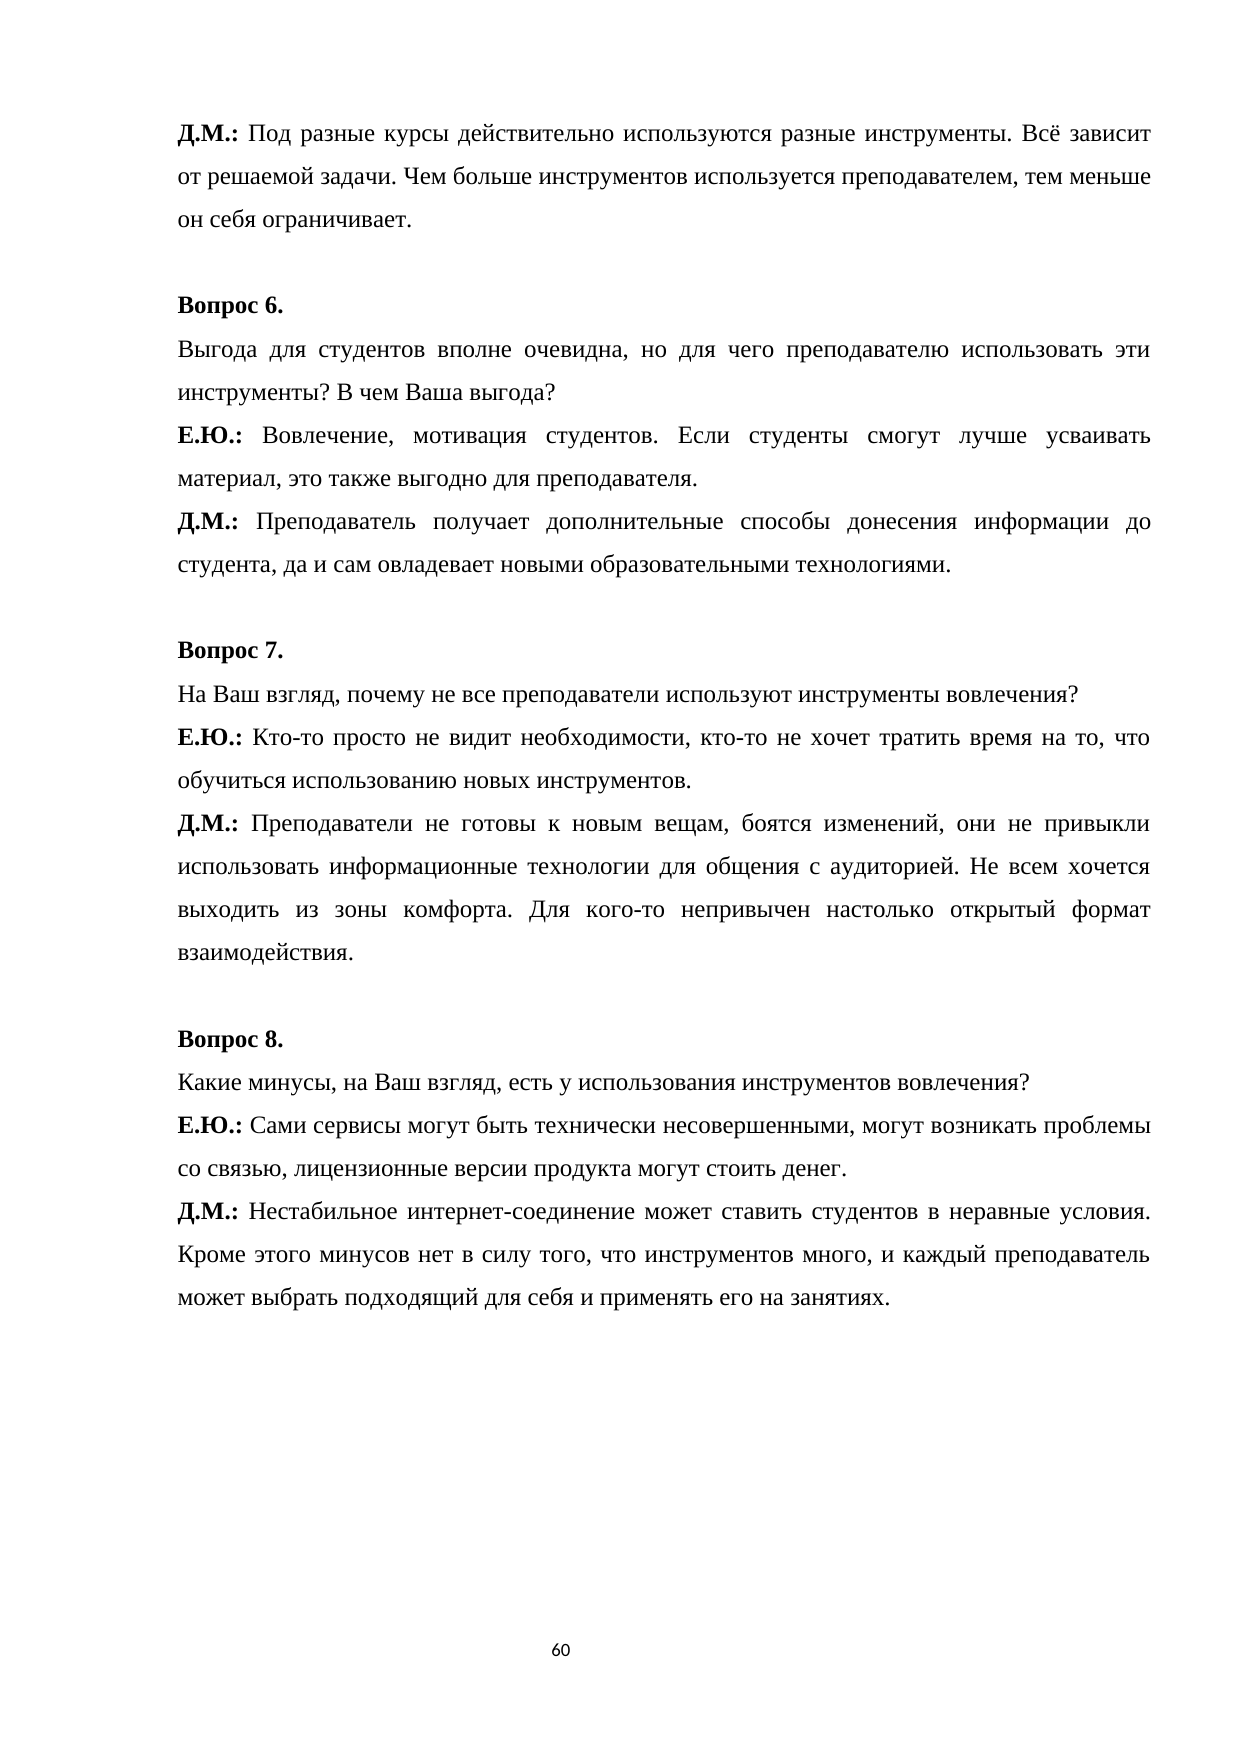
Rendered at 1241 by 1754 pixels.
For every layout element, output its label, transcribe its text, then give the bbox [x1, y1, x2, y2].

text Какие минусы, на Ваш взгляд, есть у использования инструментов вовлечения? [177, 1067, 1152, 1096]
text Д.М.: Преподаватели не готовы к новым вещам, боятся изменений, они не привыкли использовать информационные технологии для общения с аудиторией. Не всем хочется выходить из зоны комфорта. Для кого-то непривычен настолько открытый формат взаимодействия. [177, 808, 1152, 966]
text Д.М.: Нестабильное интернет-соединение может ставить студентов в неравные условия. Кроме этого минусов нет в силу того, что инструментов много, и каждый преподаватель может выбрать подходящий для себя и применять его на занятиях. [177, 1196, 1152, 1311]
text Е.Ю.: Вовлечение, мотивация студентов. Если студенты смогут лучше усваивать материал, это также выгодно для преподавателя. [177, 420, 1152, 492]
text Выгода для студентов вполне очевидна, но для чего преподавателю использовать эти инструменты? В чем Ваша выгода? [177, 334, 1152, 406]
text Е.Ю.: Сами сервисы могут быть технически несовершенными, могут возникать проблемы со связью, лицензионные версии продукта могут стоить денег. [177, 1110, 1152, 1182]
text На Ваш взгляд, почему не все преподаватели используют инструменты вовлечения? [177, 679, 1152, 707]
text Д.М.: Преподаватель получает дополнительные способы донесения информации до студента, да и сам овладевает новыми образовательными технологиями. [177, 506, 1152, 578]
text Вопрос 7. [177, 636, 1152, 664]
text Вопрос 8. [177, 1024, 1152, 1052]
text Д.М.: Под разные курсы действительно используются разные инструменты. Всё зависит от решаемой задачи. Чем больше инструментов используется преподавателем, тем меньше он себя ограничивает. [177, 118, 1152, 233]
text Е.Ю.: Кто-то просто не видит необходимости, кто-то не хочет тратить время на то, что обучиться использованию новых инструментов. [177, 722, 1152, 794]
text Вопрос 6. [177, 291, 1152, 319]
